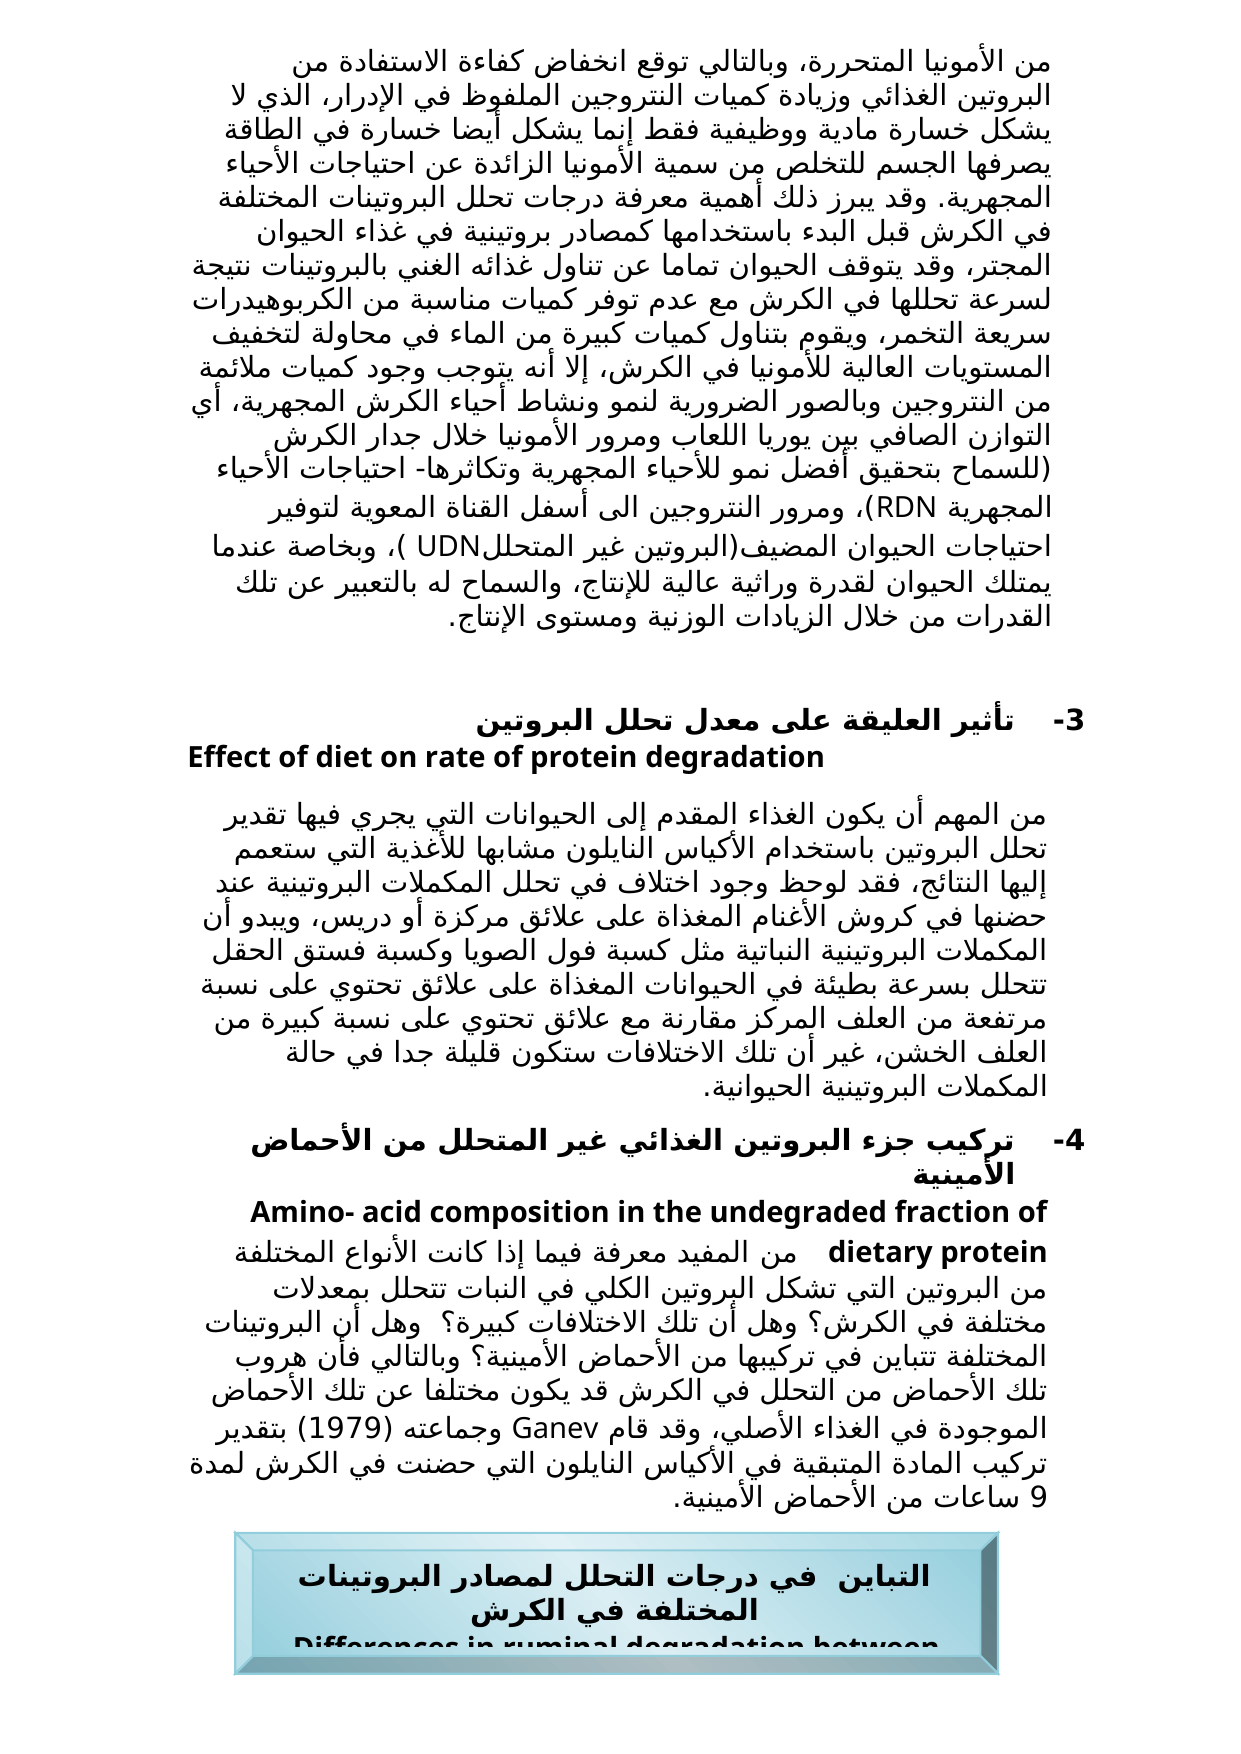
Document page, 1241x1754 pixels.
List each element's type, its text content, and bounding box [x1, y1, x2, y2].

list تأثير العليقة على معدل تحلل البروتين [187, 703, 1053, 737]
text من المهم أن يكون الغذاء المقدم إلى الحيوانات التي يجري فيها تقدير تحلل البروتين باستخدام الأكياس النايلون مشابها للأغذية التي ستعمم إليها النتائج، فقد لوحظ وجود اختلاف في تحلل المكملات البروتينية عند حضنها في كروش الأغنام المغذاة على علائق مركزة أو دريس، ويبدو أن المكملات البروتينية النباتية مثل كسبة فول الصويا وكسبة فستق الحقل تتحلل بسرعة بطيئة في الحيوانات المغذاة على علائق تحتوي على نسبة مرتفعة من العلف المركز مقارنة مع علائق تحتوي على نسبة كبيرة من العلف الخشن، غير أن تلك الاختلافات ستكون قليلة جدا في حالة المكملات البروتينية الحيوانية. [187, 797, 1048, 1103]
text Amino- acid composition in the undegraded fraction of dietary protein من المفيد معرفة فيما إذا كانت الأنواع المختلفة من البروتين التي تشكل البروتين الكلي في النبات تتحلل بمعدلات مختلفة في الكرش؟ وهل أن تلك الاختلافات كبيرة؟ وهل أن البروتينات المختلفة تتباين في تركيبها من الأحماض الأمينية؟ وبالتالي فأن هروب تلك الأحماض من التحلل في الكرش قد يكون مختلفا عن تلك الأحماض الموجودة في الغذاء الأصلي، وقد قام Ganev وجماعته (1979) بتقدير تركيب المادة المتبقية في الأكياس النايلون التي حضنت في الكرش لمدة 9 ساعات من الأحماض الأمينية. [187, 1192, 1048, 1514]
text Effect of diet on rate of protein degradation [187, 737, 1053, 776]
list تركيب جزء البروتين الغذائي غير المتحلل من الأحماض الأمينية [187, 1124, 1053, 1192]
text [187, 44, 1053, 633]
